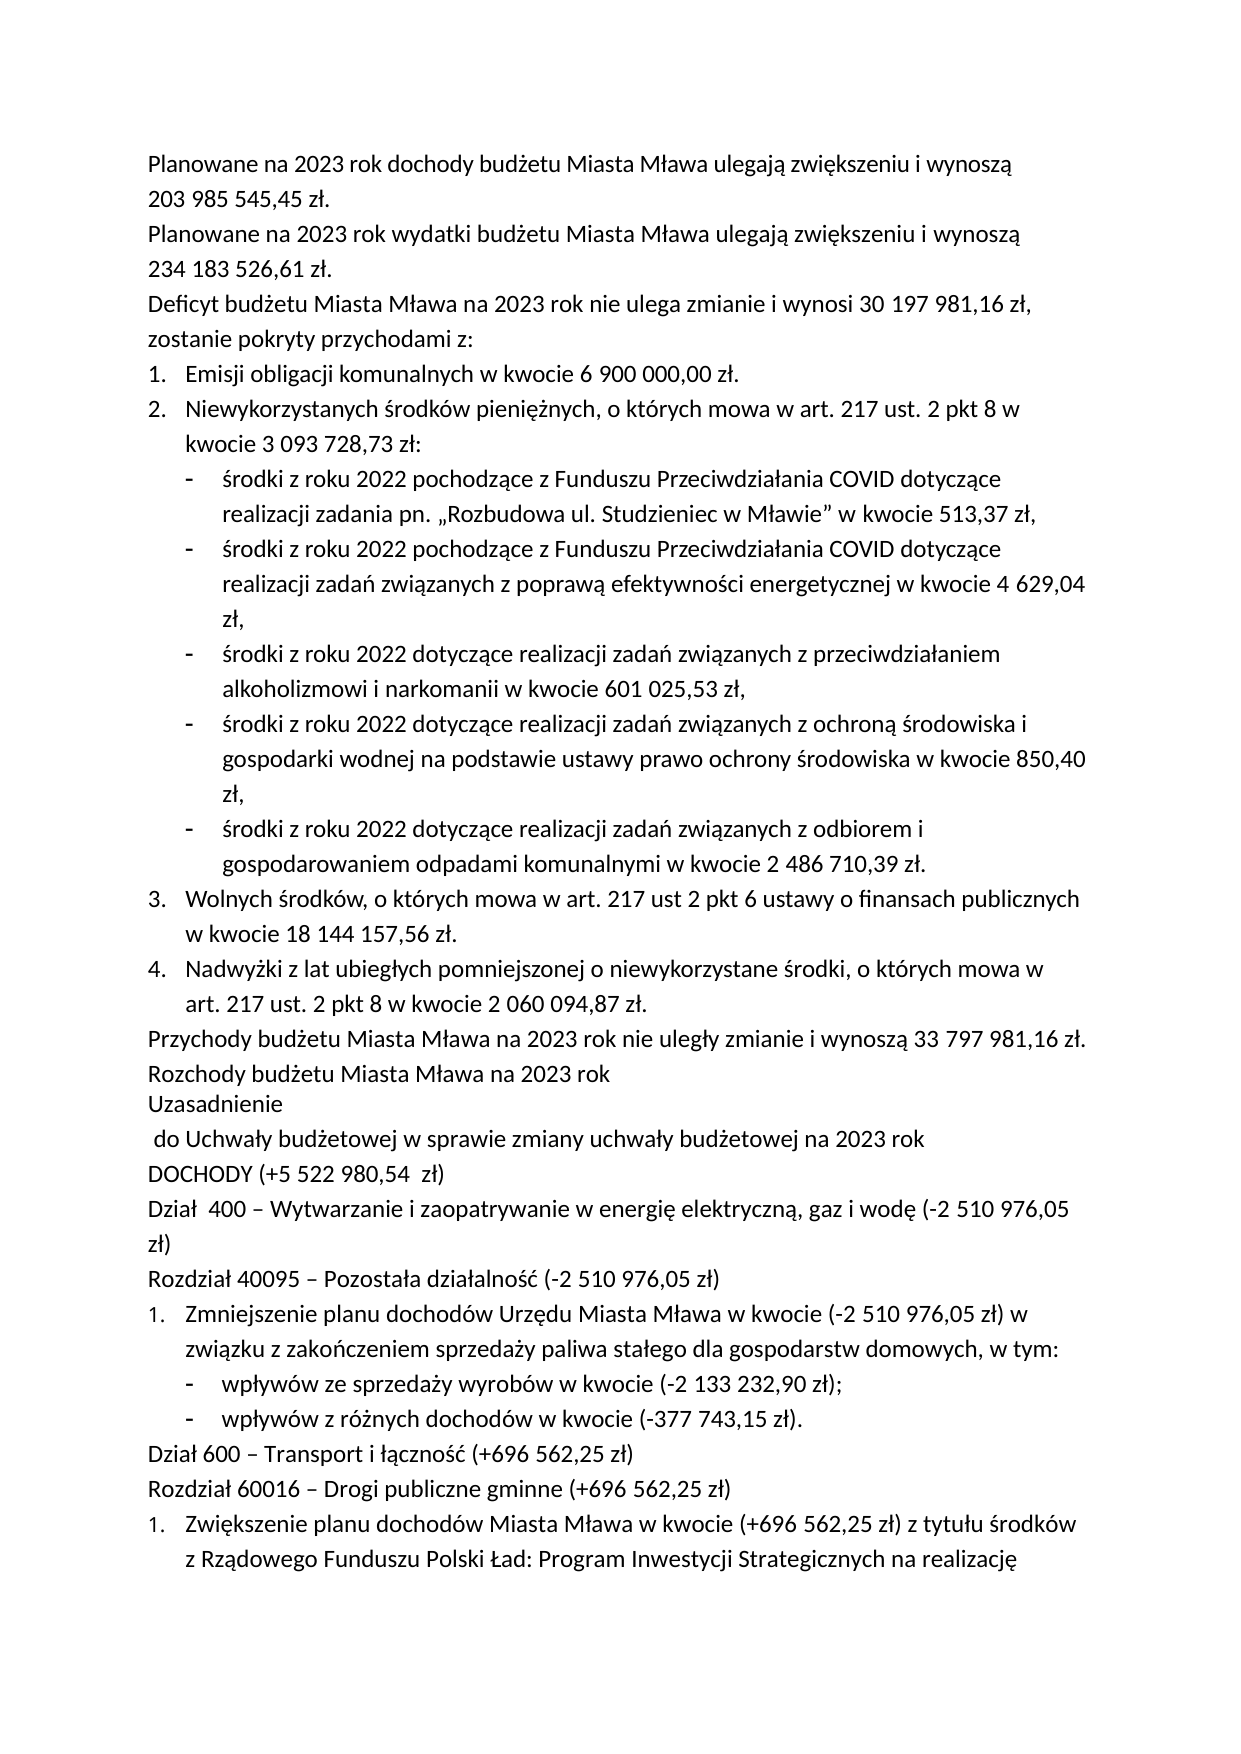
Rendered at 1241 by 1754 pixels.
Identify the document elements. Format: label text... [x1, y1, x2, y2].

list środki z roku 2022 pochodzące z Funduszu Przeciwdziałania COVID dotyczące realizacji zadania pn. „Rozbudowa ul. Studzieniec w Mławie” w kwocie 513,37 zł, [185, 463, 1092, 528]
text DOCHODY (+5 522 980,54 zł) [148, 1158, 1092, 1189]
text Deficyt budżetu Miasta Mława na 2023 rok nie ulega zmianie i wynosi 30 197 981,16 zł, zostanie pokryty przychodami z: [148, 288, 1092, 353]
text Dział 400 – Wytwarzanie i zaopatrywanie w energię elektryczną, gaz i wodę (-2 510 976,05 zł) [148, 1193, 1092, 1259]
list środki z roku 2022 dotyczące realizacji zadań związanych z przeciwdziałaniem alkoholizmowi i narkomanii w kwocie 601 025,53 zł, [185, 638, 1092, 703]
text Rozdział 40095 – Pozostała działalność (-2 510 976,05 zł) [148, 1263, 1092, 1294]
text Przychody budżetu Miasta Mława na 2023 rok nie uległy zmianie i wynoszą 33 797 981,16 zł. [148, 1023, 1092, 1053]
list Wolnych środków, o których mowa w art. 217 ust 2 pkt 6 ustawy o finansach publicznych w kwocie 18 144 157,56 zł. [148, 883, 1092, 948]
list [148, 1508, 1092, 1574]
list środki z roku 2022 dotyczące realizacji zadań związanych z ochroną środowiska i gospodarki wodnej na podstawie ustawy prawo ochrony środowiska w kwocie 850,40 zł, [185, 708, 1092, 808]
list Emisji obligacji komunalnych w kwocie 6 900 000,00 zł. [148, 358, 1092, 388]
text Uzasadnienie do Uchwały budżetowej w sprawie zmiany uchwały budżetowej na 2023 rok [148, 1088, 1092, 1154]
list wpływów z różnych dochodów w kwocie (-377 743,15 zł). [185, 1403, 1092, 1434]
text Planowane na 2023 rok dochody budżetu Miasta Mława ulegają zwiększeniu i wynoszą 203 985 545,45 zł. [148, 148, 1092, 213]
list środki z roku 2022 pochodzące z Funduszu Przeciwdziałania COVID dotyczące realizacji zadań związanych z poprawą efektywności energetycznej w kwocie 4 629,04 zł, [185, 533, 1092, 633]
text Rozdział 60016 – Drogi publiczne gminne (+696 562,25 zł) [148, 1473, 1092, 1504]
text Dział 600 – Transport i łączność (+696 562,25 zł) [148, 1438, 1092, 1469]
list wpływów ze sprzedaży wyrobów w kwocie (-2 133 232,90 zł); [185, 1368, 1092, 1399]
list Zmniejszenie planu dochodów Urzędu Miasta Mława w kwocie (-2 510 976,05 zł) w związku z zakończeniem sprzedaży paliwa stałego dla gospodarstw domowych, w tym: [148, 1298, 1092, 1364]
list środki z roku 2022 dotyczące realizacji zadań związanych z odbiorem i gospodarowaniem odpadami komunalnymi w kwocie 2 486 710,39 zł. [185, 813, 1092, 878]
list Niewykorzystanych środków pieniężnych, o których mowa w art. 217 ust. 2 pkt 8 w kwocie 3 093 728,73 zł: [148, 393, 1092, 458]
text Rozchody budżetu Miasta Mława na 2023 rok [148, 1058, 1092, 1088]
list Nadwyżki z lat ubiegłych pomniejszonej o niewykorzystane środki, o których mowa w art. 217 ust. 2 pkt 8 w kwocie 2 060 094,87 zł. [148, 953, 1092, 1018]
text Planowane na 2023 rok wydatki budżetu Miasta Mława ulegają zwiększeniu i wynoszą 234 183 526,61 zł. [148, 218, 1092, 283]
